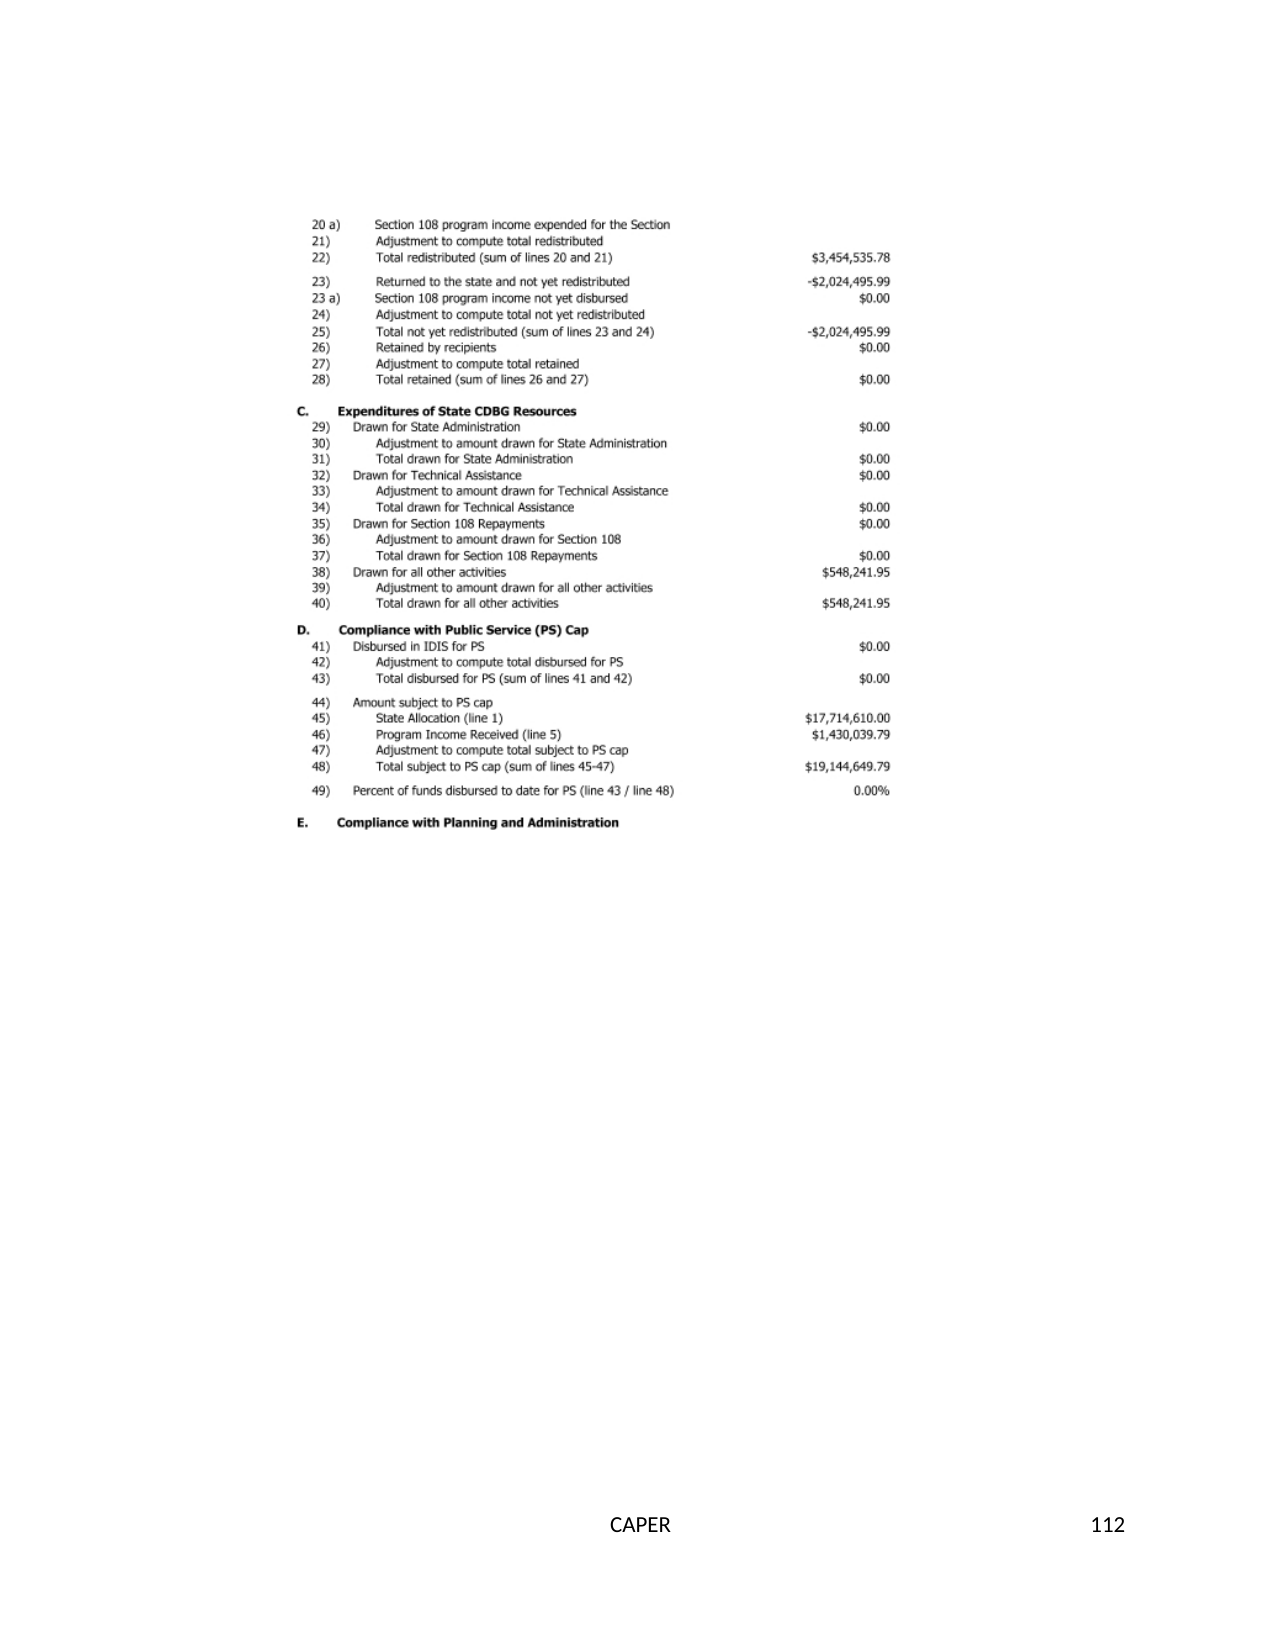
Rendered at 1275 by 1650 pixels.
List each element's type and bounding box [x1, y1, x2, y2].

picture [150, 150, 1125, 904]
